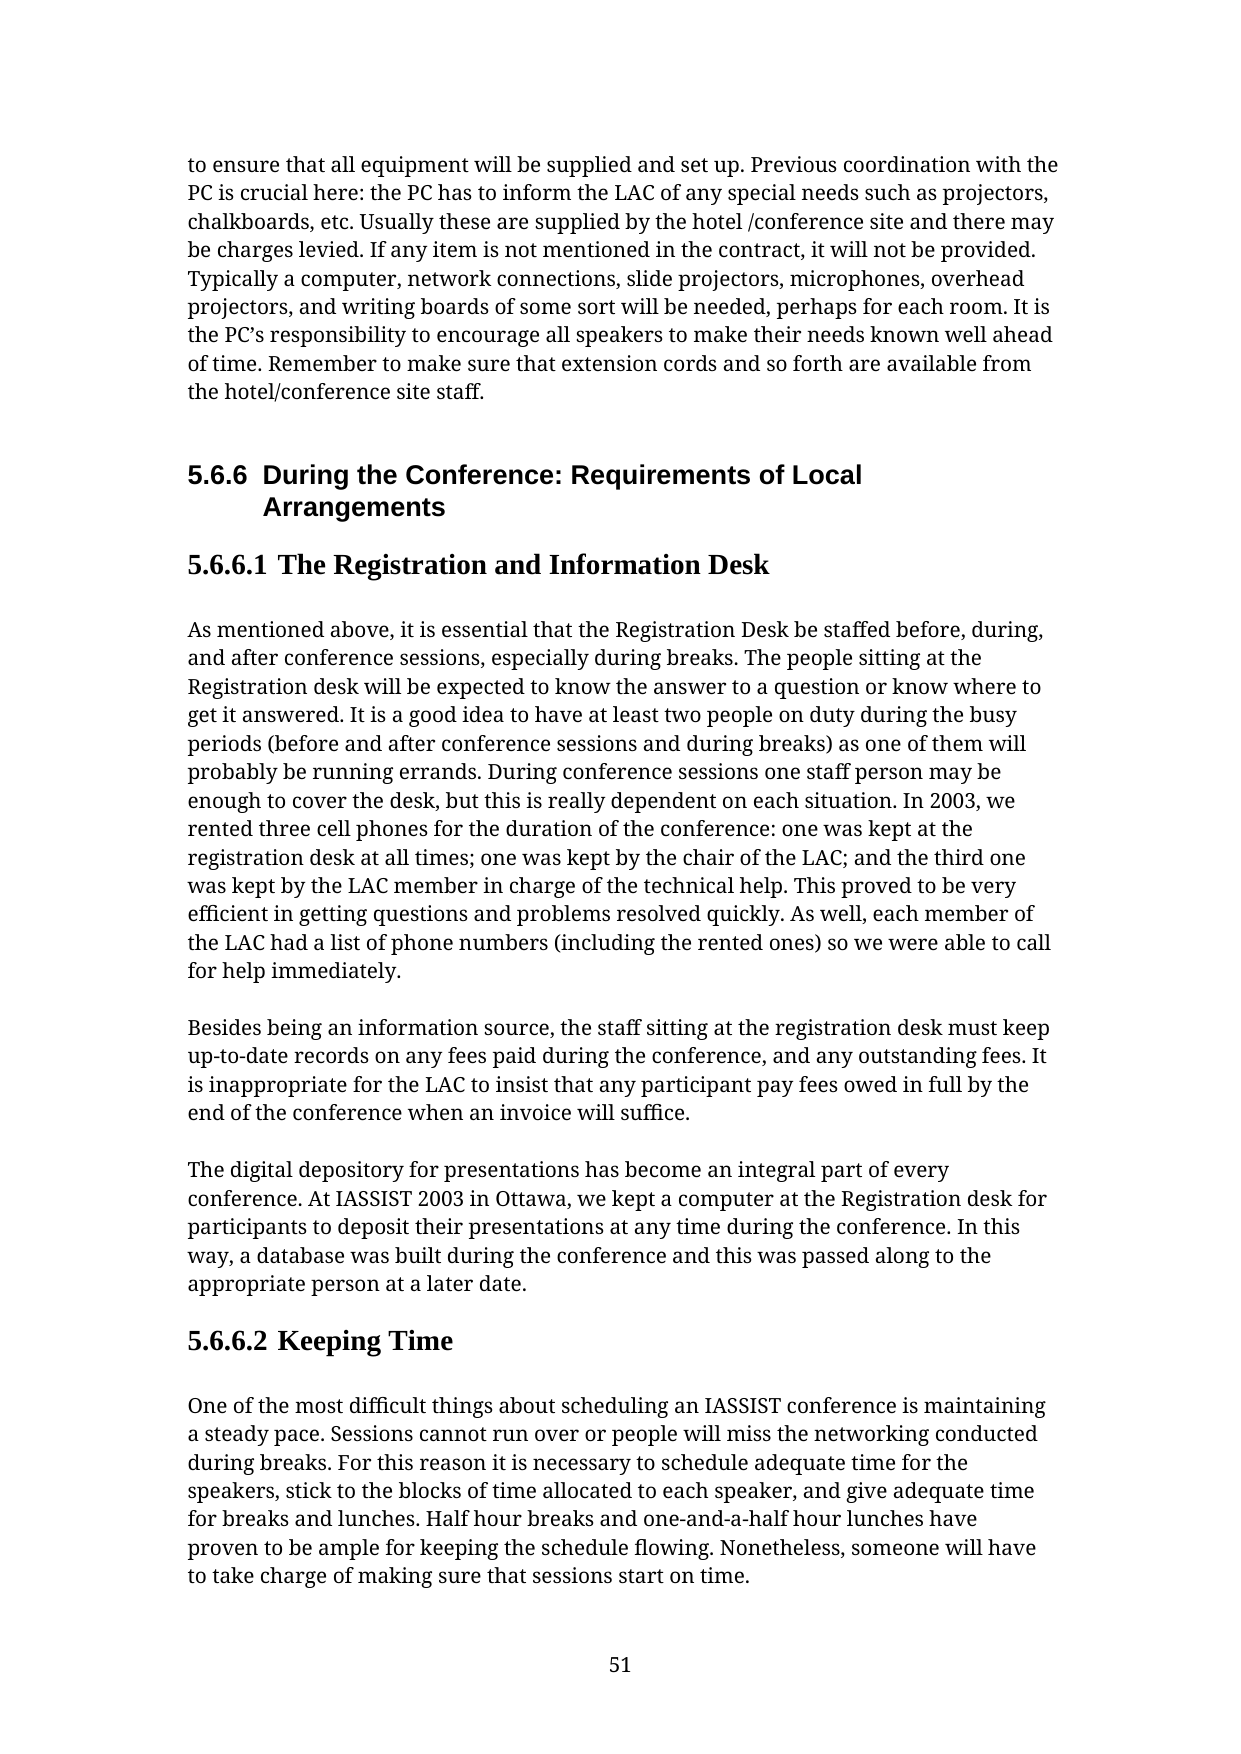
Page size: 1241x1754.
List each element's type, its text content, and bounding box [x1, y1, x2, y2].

subtitle The Registration and Information Desk [187, 547, 1053, 580]
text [187, 150, 1062, 406]
text As mentioned above, it is essential that the Registration Desk be staffed before, during, and after conference sessions, especially during breaks. The people sitting at the Registration desk will be expected to know the answer to a question or know where to get it answered. It is a good idea to have at least two people on duty during the busy periods (before and after conference sessions and during breaks) as one of them will probably be running errands. During conference sessions one staff person may be enough to cover the desk, but this is really dependent on each situation. In 2003, we rented three cell phones for the duration of the conference: one was kept at the registration desk at all times; one was kept by the chair of the LAC; and the third one was kept by the LAC member in charge of the technical help. This proved to be very efficient in getting questions and problems resolved quickly. As well, each member of the LAC had a list of phone numbers (including the rented ones) so we were able to call for help immediately. [187, 615, 1053, 985]
subtitle Keeping Time [187, 1323, 1053, 1356]
text One of the most difficult things about scheduling an IASSIST conference is maintaining a steady pace. Sessions cannot run over or people will miss the networking conducted during breaks. For this reason it is necessary to schedule adequate time for the speakers, stick to the blocks of time allocated to each speaker, and give adequate time for breaks and lunches. Half hour breaks and one-and-a-half hour lunches have proven to be ample for keeping the schedule flowing. Nonetheless, someone will have to take charge of making sure that sessions start on time. [187, 1391, 1053, 1590]
subtitle During the Conference: Requirements of Local Arrangements [187, 459, 1053, 522]
text Besides being an information source, the staff sitting at the registration desk must keep up-to-date records on any fees paid during the conference, and any outstanding fees. It is inappropriate for the LAC to insist that any participant pay fees owed in full by the end of the conference when an invoice will suffice. [187, 1013, 1053, 1127]
text The digital depository for presentations has become an integral part of every conference. At IASSIST 2003 in , we kept a computer at the Registration desk for participants to deposit their presentations at any time during the conference. In this way, a database was built during the conference and this was passed along to the appropriate person at a later date. [187, 1155, 1053, 1298]
